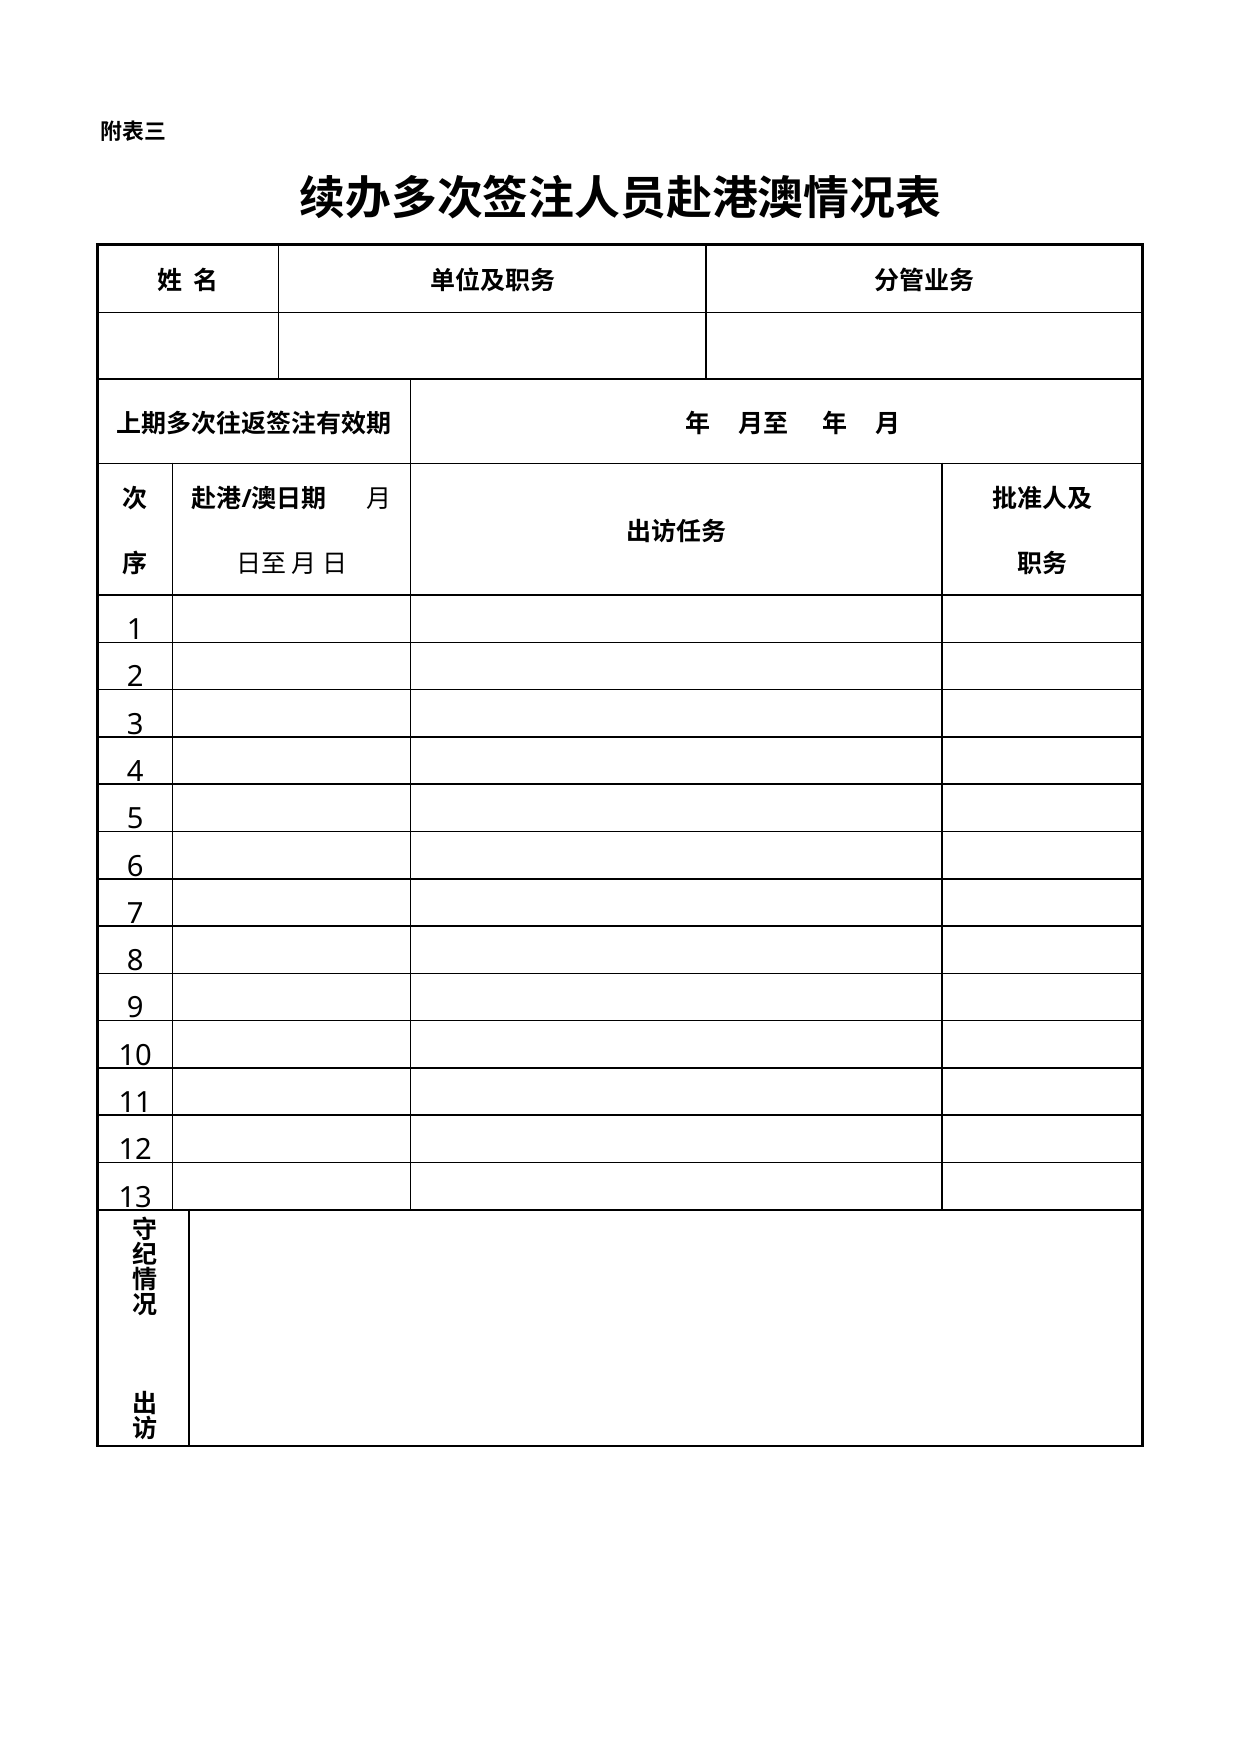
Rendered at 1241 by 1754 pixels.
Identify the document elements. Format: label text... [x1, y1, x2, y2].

table_cell [943, 596, 1141, 641]
table_cell [173, 1163, 410, 1209]
table_cell [279, 313, 705, 378]
table_cell [943, 880, 1141, 925]
table_cell 12 [99, 1116, 172, 1162]
table_cell [411, 880, 941, 925]
table_cell [173, 596, 410, 641]
table_cell [173, 927, 410, 972]
table_cell 年 月至 年 月 [411, 380, 1141, 463]
table_cell [411, 927, 941, 972]
table_cell [411, 974, 941, 1020]
table_cell 11 [99, 1069, 172, 1114]
table_header 分管业务 [707, 246, 1141, 311]
table_cell [411, 1069, 941, 1114]
table_cell [411, 690, 941, 736]
table_header 单位及职务 [279, 246, 705, 311]
table_cell 3 [99, 690, 172, 736]
table_cell [173, 1021, 410, 1067]
table_cell 上期多次往返签注有效期 [99, 380, 410, 463]
table_cell [943, 785, 1141, 831]
table_cell 6 [99, 832, 172, 878]
table_cell [173, 690, 410, 736]
table_cell [190, 1211, 1141, 1445]
text 续办多次签注人员赴港澳情况表 [100, 146, 1140, 243]
table_cell [411, 1116, 941, 1162]
table_cell [943, 690, 1141, 736]
table_cell [411, 785, 941, 831]
table_cell [173, 643, 410, 689]
table_cell 10 [99, 1021, 172, 1067]
table_cell 批准人及 职务 [943, 464, 1141, 594]
table_cell [943, 927, 1141, 972]
table_cell [173, 738, 410, 783]
table_cell 9 [99, 974, 172, 1020]
table_cell [411, 596, 941, 641]
table_cell 13 [99, 1163, 172, 1209]
table_cell [411, 1163, 941, 1209]
table_cell 次 序 [99, 464, 172, 594]
table_header 姓 名 [99, 246, 278, 311]
table_cell [943, 1021, 1141, 1067]
table_cell [411, 832, 941, 878]
table_cell [943, 1069, 1141, 1114]
table_cell 1 [99, 596, 172, 641]
table_cell [173, 785, 410, 831]
table_cell 出访任务 [411, 464, 941, 594]
table_cell [411, 643, 941, 689]
table_cell 赴港/澳日期 月 日至 月 日 [173, 464, 410, 594]
table_cell [943, 974, 1141, 1020]
table_cell 7 [99, 880, 172, 925]
table_cell [173, 974, 410, 1020]
table_cell [943, 832, 1141, 878]
table_cell 5 [99, 785, 172, 831]
table_cell [943, 1163, 1141, 1209]
table_cell [943, 738, 1141, 783]
table_cell [707, 313, 1141, 378]
table_cell [173, 880, 410, 925]
text 附表三 [100, 113, 1140, 146]
table_cell 4 [99, 738, 172, 783]
table_cell [99, 313, 278, 378]
table_cell [943, 1116, 1141, 1162]
table_cell [173, 1069, 410, 1114]
table_cell [173, 1116, 410, 1162]
table_cell [411, 1021, 941, 1067]
table_cell 8 [99, 927, 172, 972]
table_cell [173, 832, 410, 878]
table_cell [943, 643, 1141, 689]
table_cell [411, 738, 941, 783]
table_cell 守纪情况 出访成效及 [99, 1211, 188, 1445]
table_cell 2 [99, 643, 172, 689]
